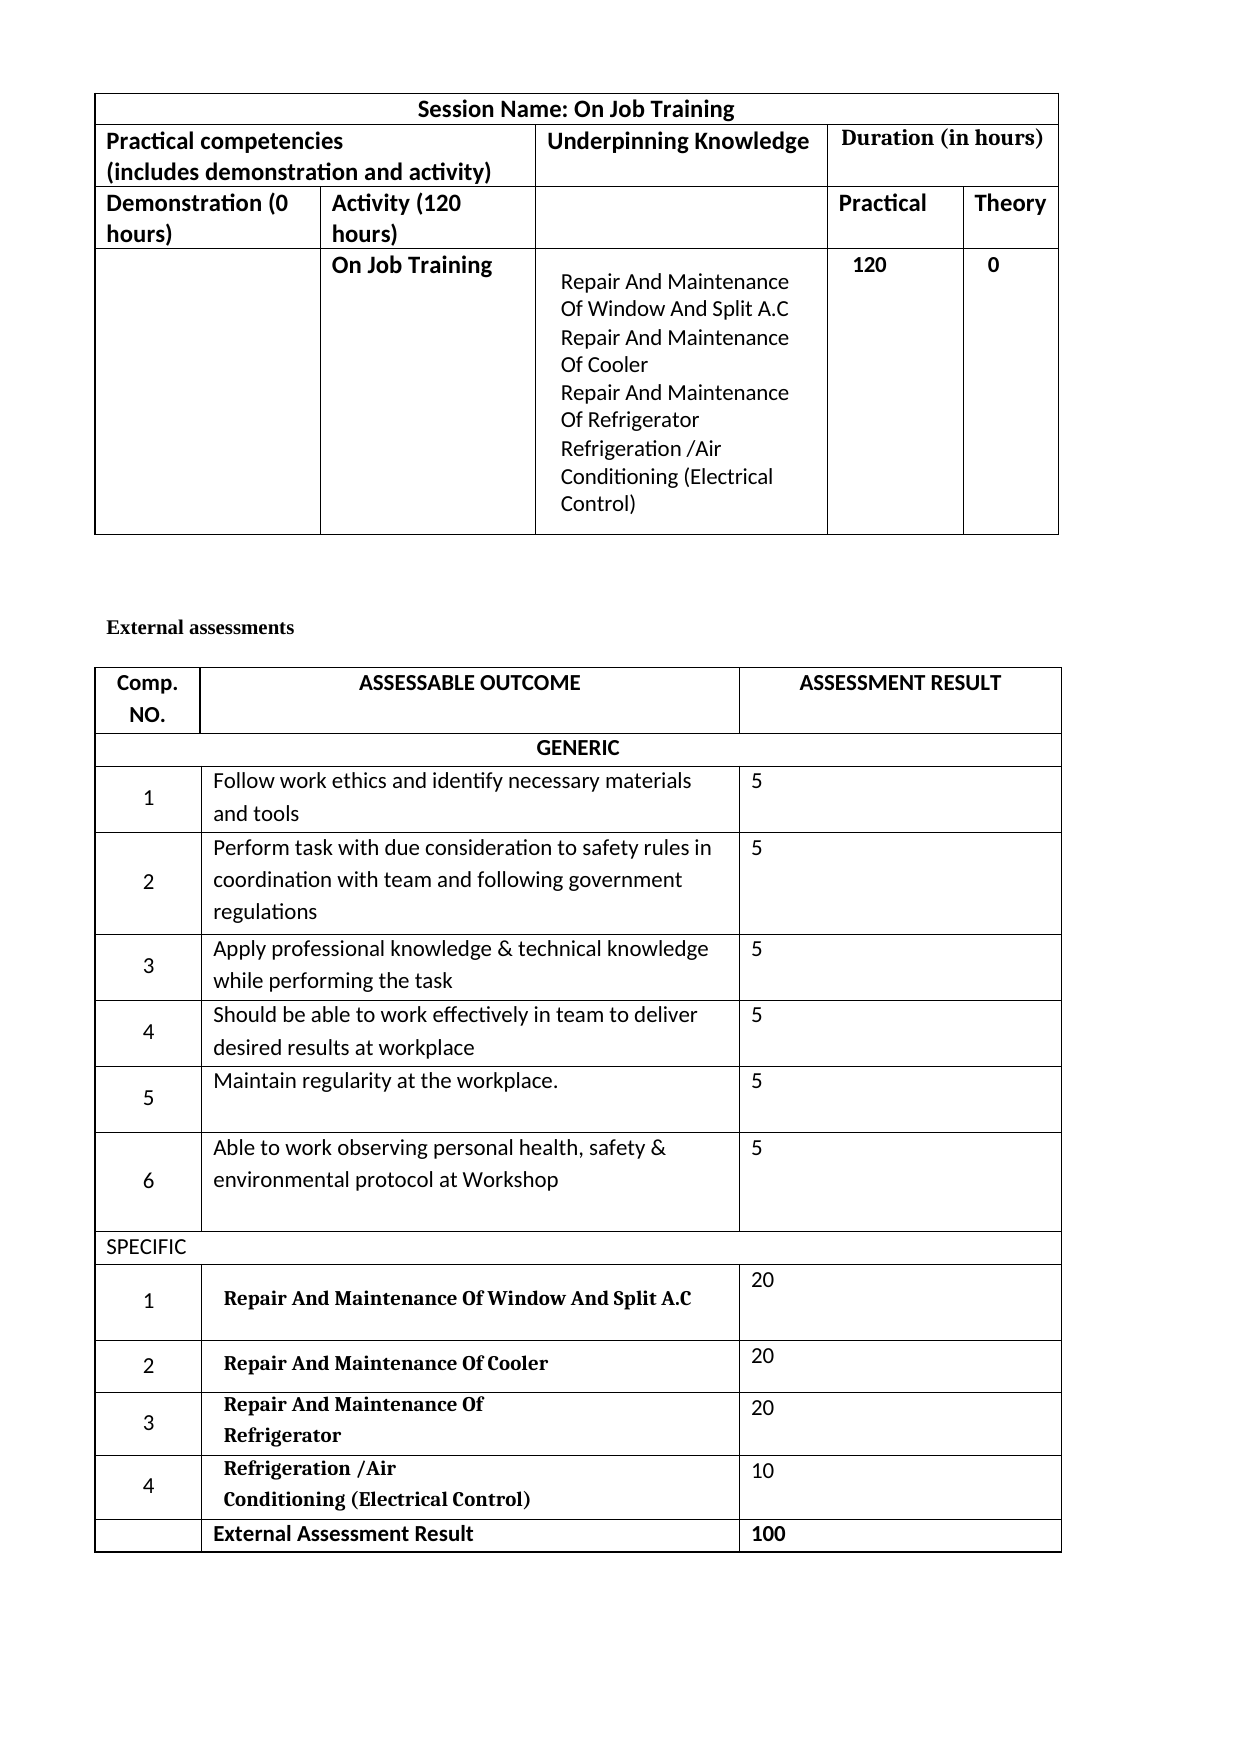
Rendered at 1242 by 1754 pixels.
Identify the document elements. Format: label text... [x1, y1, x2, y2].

table_cell [536, 187, 827, 248]
table_cell Demonstration (0 hours) [96, 187, 320, 248]
table_cell 10 [740, 1456, 1061, 1518]
table_cell On Job Training [321, 249, 535, 534]
table_cell [96, 1520, 201, 1551]
table_cell 20 [740, 1265, 1061, 1340]
table_header Session Name: On Job Training [96, 94, 1058, 124]
table_cell Follow work ethics and identify necessary materials and tools [202, 767, 739, 832]
table_cell Apply professional knowledge & technical knowledge while performing the task [202, 935, 739, 999]
table_cell 6 [96, 1133, 201, 1231]
table_cell SPECIFIC [96, 1232, 1061, 1264]
table_cell 2 [96, 1341, 201, 1392]
table_cell Underpinning Knowledge [536, 125, 827, 186]
table_cell Perform task with due consideration to safety rules in coordination with team and following government regulations [202, 833, 739, 933]
table_cell 1 [96, 1265, 201, 1340]
table_cell Repair And Maintenance Of Refrigerator [202, 1393, 739, 1455]
table_cell 5 [740, 833, 1061, 933]
table_header Comp. NO. [96, 668, 199, 732]
table_cell Theory [964, 187, 1058, 248]
table_cell 4 [96, 1001, 201, 1066]
table_cell Repair And Maintenance Of Window And Split A.C Repair And Maintenance Of Cooler Repair And Maintenance Of Refrigerator Refrigeration /Air Conditioning (Electrical Control) [536, 249, 827, 534]
table_cell 3 [96, 1393, 201, 1455]
table_cell Activity (120 hours) [321, 187, 535, 248]
table_cell GENERIC [96, 734, 1061, 766]
table_cell 1 [96, 767, 201, 832]
table_cell Practical competencies (includes demonstration and activity) [96, 125, 535, 186]
table_cell [96, 249, 320, 534]
table_cell Should be able to work effectively in team to deliver desired results at workplace [202, 1001, 739, 1066]
table_cell 5 [740, 767, 1061, 832]
table_cell 5 [96, 1067, 201, 1132]
table_cell 120 [828, 249, 963, 534]
table_cell 3 [96, 935, 201, 999]
table_cell Able to work observing personal health, safety & environmental protocol at Workshop [202, 1133, 739, 1231]
table_cell 5 [740, 935, 1061, 999]
table_cell External Assessment Result [202, 1520, 739, 1551]
table_cell 100 [740, 1520, 1061, 1551]
table_cell 20 [740, 1341, 1061, 1392]
table_cell 20 [740, 1393, 1061, 1455]
table_cell 5 [740, 1001, 1061, 1066]
table_cell 4 [96, 1456, 201, 1518]
table_cell Refrigeration /Air Conditioning (Electrical Control) [202, 1456, 739, 1518]
table_cell 0 [964, 249, 1058, 534]
table_cell 2 [96, 833, 201, 933]
table_cell Practical [828, 187, 963, 248]
table_cell 5 [740, 1067, 1061, 1132]
table_header ASSESSMENT RESULT [740, 668, 1061, 732]
table_header ASSESSABLE OUTCOME [201, 668, 739, 732]
table_cell Duration (in hours) [828, 125, 1058, 186]
text External assessments [106, 615, 1135, 639]
table_cell 5 [740, 1133, 1061, 1231]
table_cell Repair And Maintenance Of Cooler [202, 1341, 739, 1392]
table_cell Maintain regularity at the workplace. [202, 1067, 739, 1132]
table_cell Repair And Maintenance Of Window And Split A.C [202, 1265, 739, 1340]
